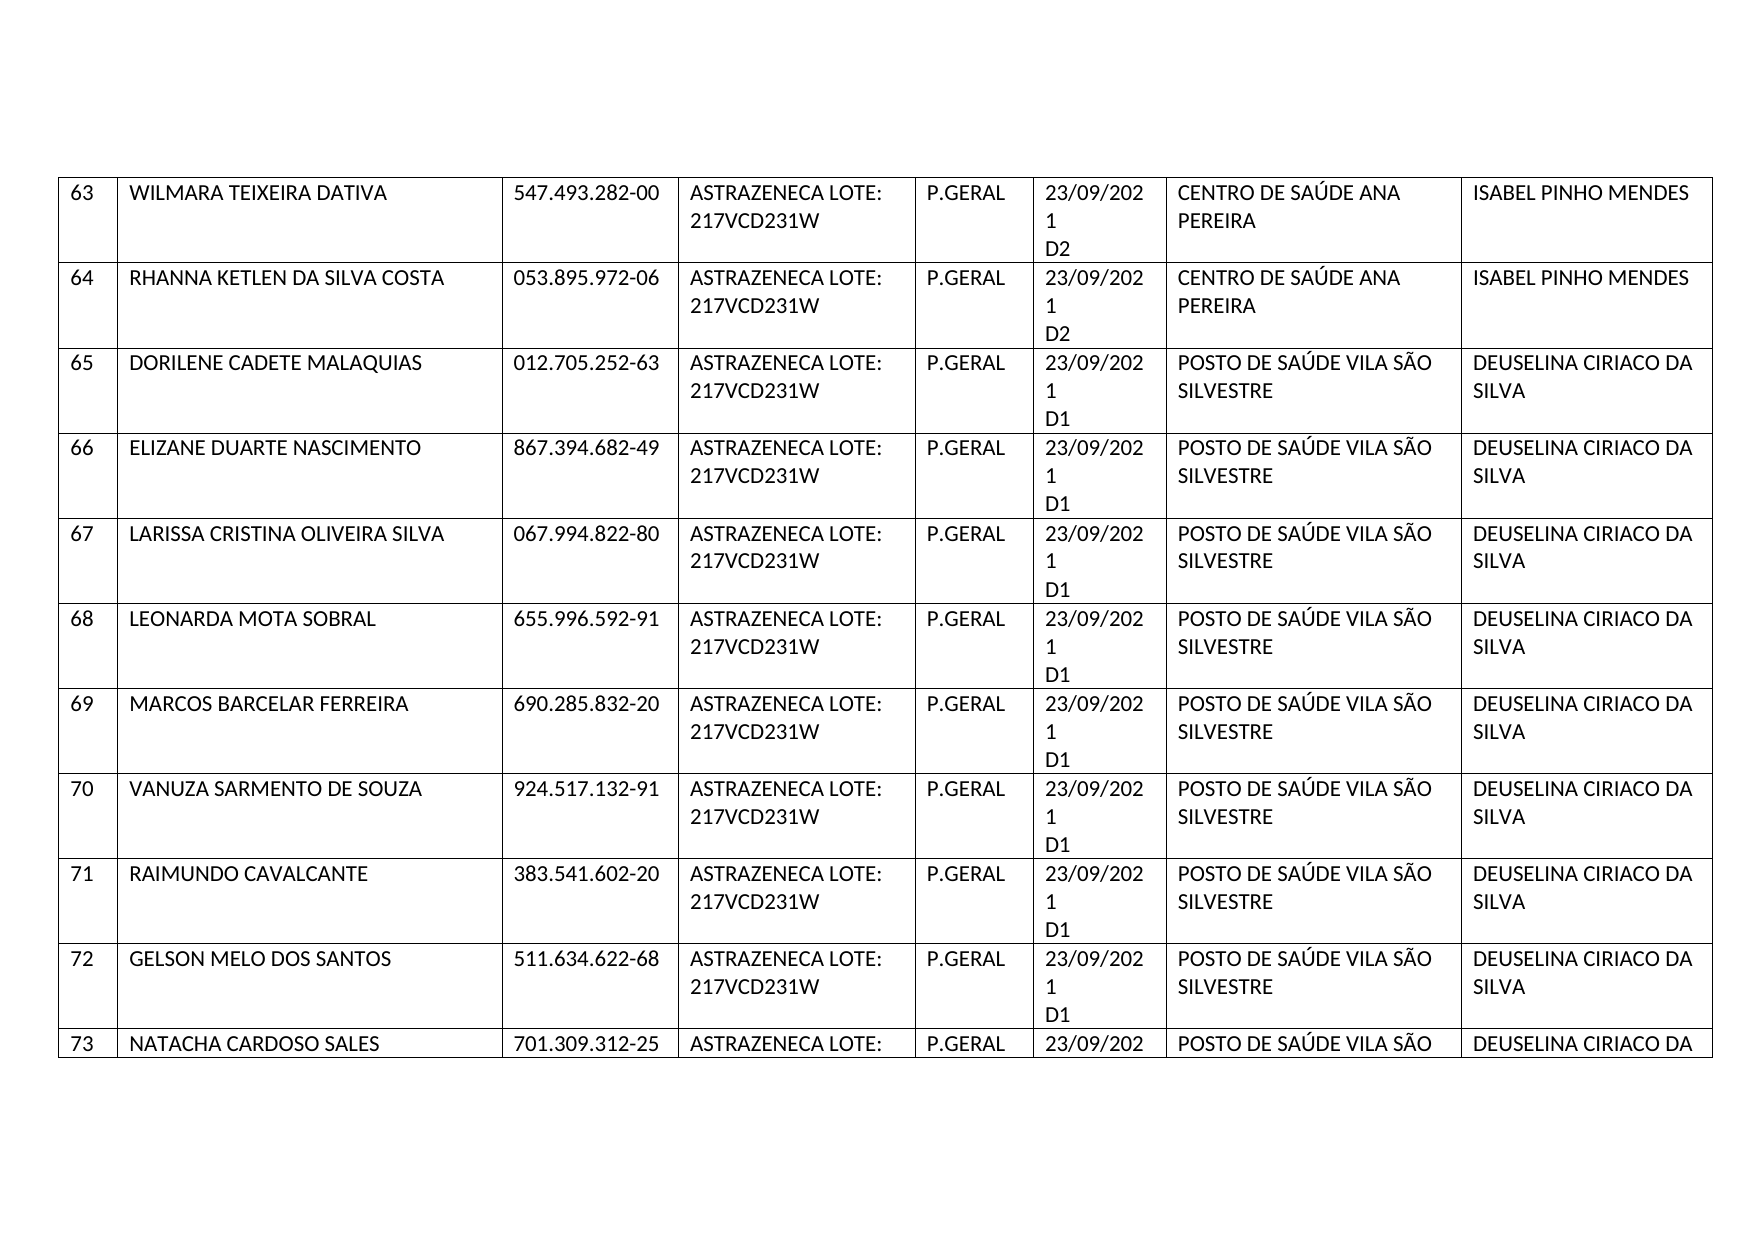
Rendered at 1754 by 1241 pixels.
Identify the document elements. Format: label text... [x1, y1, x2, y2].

table_cell CENTRO DE SAÚDE ANA PEREIRA [1167, 263, 1461, 347]
table_cell ASTRAZENECA LOTE: 217VCD231W [679, 434, 915, 518]
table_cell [1462, 1029, 1712, 1057]
table_cell P.GERAL [916, 689, 1033, 773]
table_cell LEONARDA MOTA SOBRAL [118, 604, 502, 688]
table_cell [1167, 178, 1461, 262]
table_cell POSTO DE SAÚDE VILA SÃO SILVESTRE [1167, 944, 1461, 1028]
table_cell 23/09/2021 D1 [1034, 519, 1166, 603]
table_cell DEUSELINA CIRIACO DA SILVA [1462, 434, 1712, 518]
table_cell ASTRAZENECA LOTE: 217VCD231W [679, 944, 915, 1028]
table_cell P.GERAL [916, 859, 1033, 943]
table_cell DEUSELINA CIRIACO DA SILVA [1462, 349, 1712, 432]
table_cell LARISSA CRISTINA OLIVEIRA SILVA [118, 519, 502, 603]
table_cell ASTRAZENECA LOTE: 217VCD231W [679, 349, 915, 432]
table_cell 701.309.312-25 [503, 1029, 678, 1057]
table_cell 690.285.832-20 [503, 689, 678, 773]
table_cell 23/09/2021 D1 [1034, 689, 1166, 773]
table_cell P.GERAL [916, 944, 1033, 1028]
table_cell POSTO DE SAÚDE VILA SÃO SILVESTRE [1167, 859, 1461, 943]
table_cell 012.705.252-63 [503, 349, 678, 432]
table_cell 70 [59, 774, 117, 858]
table_cell POSTO DE SAÚDE VILA SÃO SILVESTRE [1167, 349, 1461, 432]
table_cell 69 [59, 689, 117, 773]
table_cell P.GERAL [916, 263, 1033, 347]
table_cell DEUSELINA CIRIACO DA SILVA [1462, 604, 1712, 688]
table_cell DEUSELINA CIRIACO DA SILVA [1462, 944, 1712, 1028]
table_cell 23/09/2021 D1 [1034, 434, 1166, 518]
table_cell POSTO DE SAÚDE VILA SÃO SILVESTRE [1167, 689, 1461, 773]
table_cell 547.493.282-00 [503, 178, 678, 262]
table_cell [679, 1029, 915, 1057]
table_cell 23/09/2021 D1 [1034, 349, 1166, 432]
table_cell ASTRAZENECA LOTE: 217VCD231W [679, 604, 915, 688]
table_cell ASTRAZENECA LOTE: 217VCD231W [679, 689, 915, 773]
table_cell 383.541.602-20 [503, 859, 678, 943]
table_cell WILMARA TEIXEIRA DATIVA [118, 178, 502, 262]
table_cell ASTRAZENECA LOTE: 217VCD231W [679, 263, 915, 347]
table_cell P.GERAL [916, 178, 1033, 262]
table_cell ISABEL PINHO MENDES [1462, 178, 1712, 262]
table_cell 23/09/2021 D1 [1034, 859, 1166, 943]
table_cell DORILENE CADETE MALAQUIAS [118, 349, 502, 432]
table_cell ELIZANE DUARTE NASCIMENTO [118, 434, 502, 518]
table_cell 924.517.132-91 [503, 774, 678, 858]
table_cell 72 [59, 944, 117, 1028]
table_cell RHANNA KETLEN DA SILVA COSTA [118, 263, 502, 347]
table_cell 867.394.682-49 [503, 434, 678, 518]
table_cell GELSON MELO DOS SANTOS [118, 944, 502, 1028]
table_cell 23/09/2021 D1 [1034, 944, 1166, 1028]
table_cell 63 [59, 178, 117, 262]
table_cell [679, 178, 915, 262]
table_cell DEUSELINA CIRIACO DA SILVA [1462, 689, 1712, 773]
table_cell MARCOS BARCELAR FERREIRA [118, 689, 502, 773]
table_cell P.GERAL [916, 774, 1033, 858]
table_cell 23/09/2021 D1 [1034, 1029, 1166, 1057]
table_cell 71 [59, 859, 117, 943]
table_cell RAIMUNDO CAVALCANTE [118, 859, 502, 943]
table_cell 511.634.622-68 [503, 944, 678, 1028]
table_cell POSTO DE SAÚDE VILA SÃO SILVESTRE [1167, 604, 1461, 688]
table_cell 067.994.822-80 [503, 519, 678, 603]
table_cell 66 [59, 434, 117, 518]
table_cell 73 [59, 1029, 117, 1057]
table_cell 23/09/2021 D1 [1034, 774, 1166, 858]
table_cell 655.996.592-91 [503, 604, 678, 688]
table_cell 64 [59, 263, 117, 347]
table_cell P.GERAL [916, 349, 1033, 432]
table_cell ISABEL PINHO MENDES [1462, 263, 1712, 347]
table_cell DEUSELINA CIRIACO DA SILVA [1462, 774, 1712, 858]
table_cell POSTO DE SAÚDE VILA SÃO SILVESTRE [1167, 434, 1461, 518]
table_cell P.GERAL [916, 519, 1033, 603]
table_cell DEUSELINA CIRIACO DA SILVA [1462, 859, 1712, 943]
table_cell 23/09/2021 D2 [1034, 178, 1166, 262]
table_cell ASTRAZENECA LOTE: 217VCD231W [679, 774, 915, 858]
table_cell POSTO DE SAÚDE VILA SÃO SILVESTRE [1167, 774, 1461, 858]
table_cell POSTO DE SAÚDE VILA SÃO SILVESTRE [1167, 519, 1461, 603]
table_cell VANUZA SARMENTO DE SOUZA [118, 774, 502, 858]
table_cell 23/09/2021 D2 [1034, 263, 1166, 347]
table_cell DEUSELINA CIRIACO DA SILVA [1462, 519, 1712, 603]
table_cell P.GERAL [916, 434, 1033, 518]
table_cell 65 [59, 349, 117, 432]
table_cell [1167, 1029, 1461, 1057]
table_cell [118, 1029, 502, 1057]
table_cell P.GERAL [916, 604, 1033, 688]
table_cell 68 [59, 604, 117, 688]
table_cell 67 [59, 519, 117, 603]
table_cell P.GERAL [916, 1029, 1033, 1057]
table_cell ASTRAZENECA LOTE: 217VCD231W [679, 519, 915, 603]
table_cell 23/09/2021 D1 [1034, 604, 1166, 688]
table_cell 053.895.972-06 [503, 263, 678, 347]
table_cell ASTRAZENECA LOTE: 217VCD231W [679, 859, 915, 943]
